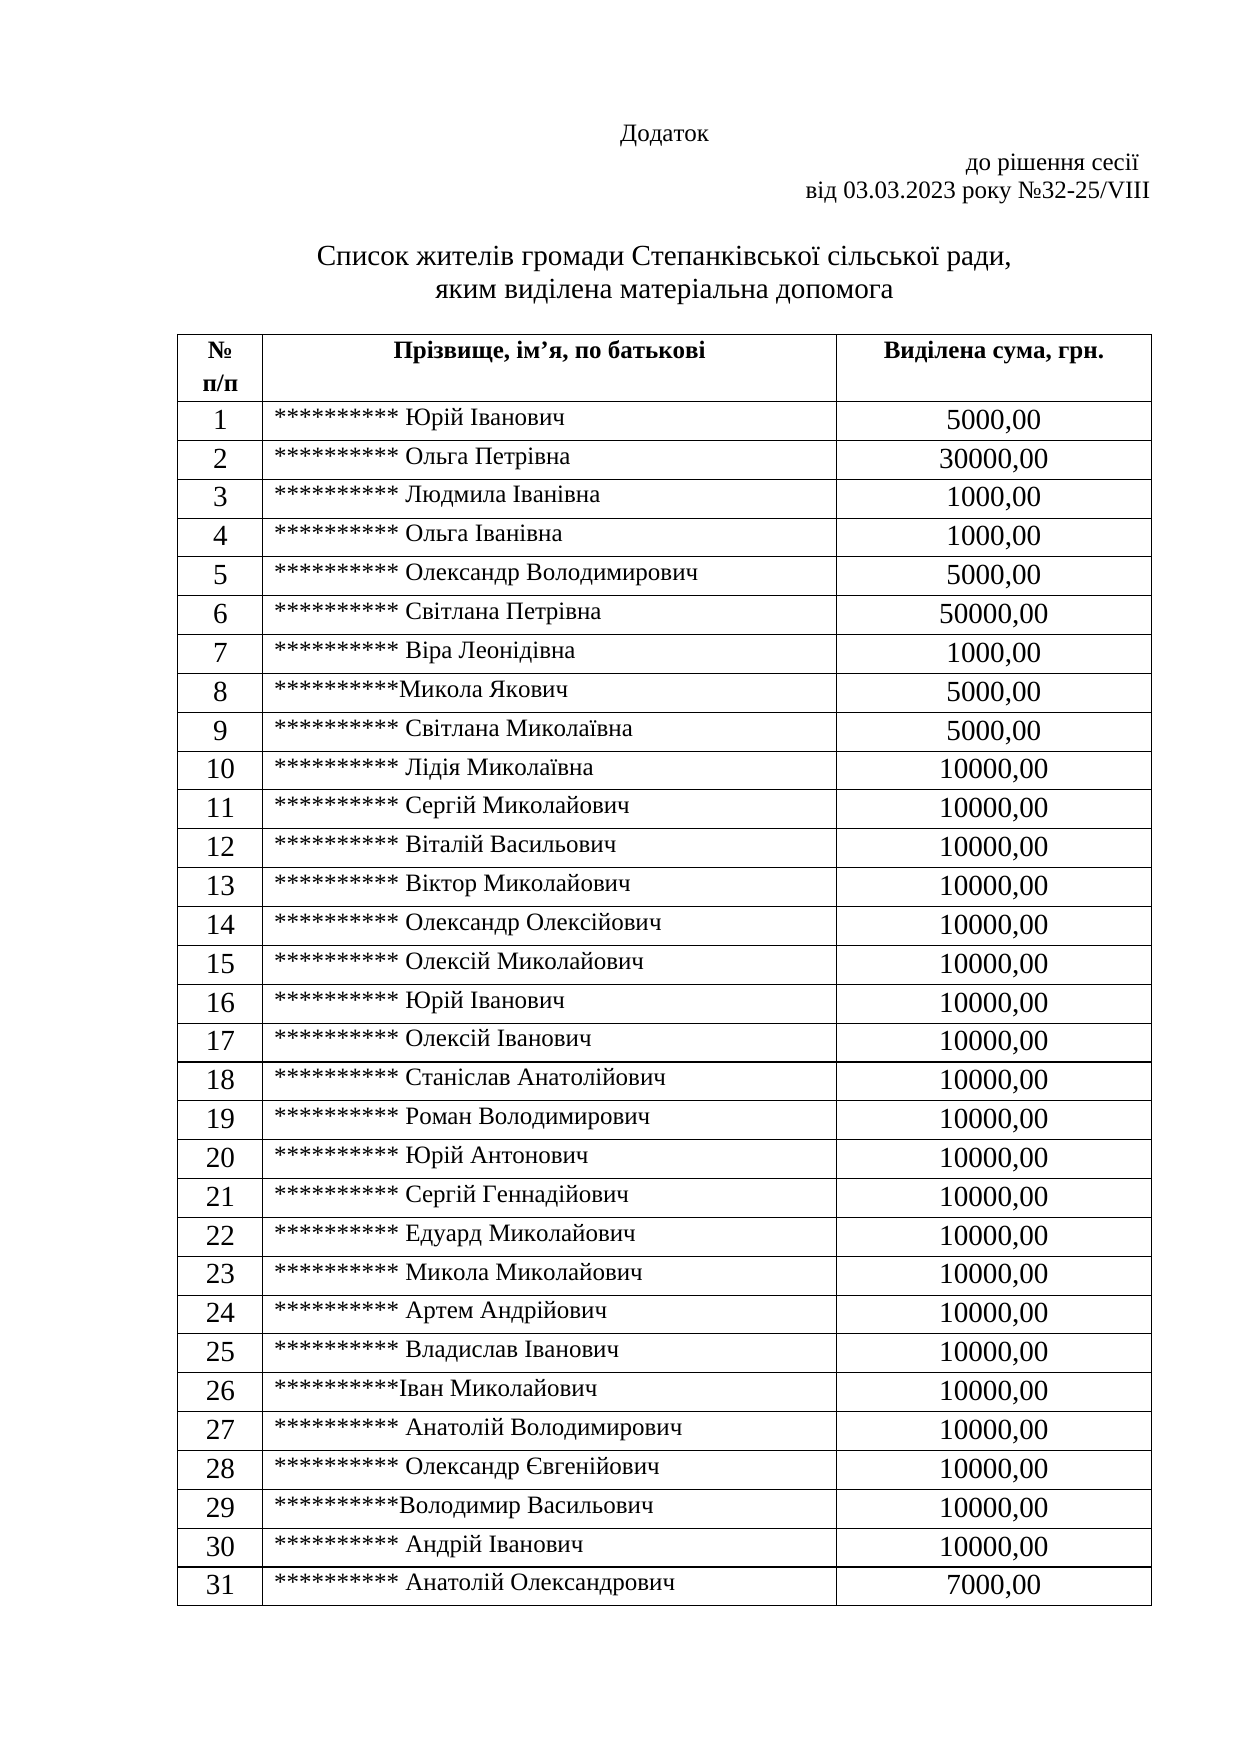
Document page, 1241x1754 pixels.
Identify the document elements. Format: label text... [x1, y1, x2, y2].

table_cell 3 [178, 480, 262, 517]
table_cell 30 [178, 1529, 262, 1566]
table_cell 20 [178, 1140, 262, 1178]
table_cell 10000,00 [837, 1529, 1151, 1566]
table_cell 19 [178, 1101, 262, 1139]
table_cell ********** Ольга Іванівна [263, 519, 836, 556]
table_cell ********** Олександр Євгенійович [263, 1451, 836, 1489]
table_cell 15 [178, 946, 262, 984]
table_cell ********** Юрій Антонович [263, 1140, 836, 1178]
table_cell 31 [178, 1568, 262, 1605]
table_cell 16 [178, 985, 262, 1022]
table_cell ********** Олексій Іванович [263, 1024, 836, 1061]
table_cell ********** Юрій Іванович [263, 402, 836, 440]
table_cell ********** Сергій Геннадійович [263, 1179, 836, 1217]
table_cell ********** Ольга Петрівна [263, 441, 836, 478]
table_cell **********Володимир Васильович [263, 1490, 836, 1528]
table_cell 10000,00 [837, 1179, 1151, 1217]
table_cell 8 [178, 674, 262, 712]
table_cell 10000,00 [837, 1334, 1151, 1372]
table_cell 22 [178, 1218, 262, 1256]
table_cell 4 [178, 519, 262, 556]
table_cell 28 [178, 1451, 262, 1489]
table_cell 1 [178, 402, 262, 440]
table_cell 10000,00 [837, 1140, 1151, 1178]
table_cell ********** Лідія Миколаївна [263, 752, 836, 789]
table_cell ********** Артем Андрійович [263, 1296, 836, 1333]
table_cell 1000,00 [837, 480, 1151, 517]
text Список жителів громади Степанківської сільської ради, [177, 238, 1152, 271]
table_cell ********** Олександр Олексійович [263, 907, 836, 945]
text Додаток [177, 118, 1152, 147]
table_cell 10000,00 [837, 752, 1151, 789]
table_cell 5 [178, 557, 262, 595]
table_cell 13 [178, 868, 262, 906]
table_cell 10000,00 [837, 1063, 1151, 1100]
table_cell ********** Світлана Миколаївна [263, 713, 836, 751]
table_cell 9 [178, 713, 262, 751]
table_cell 10000,00 [837, 985, 1151, 1022]
table_cell ********** Сергій Миколайович [263, 790, 836, 828]
table_cell 10000,00 [837, 1101, 1151, 1139]
table_cell ********** Роман Володимирович [263, 1101, 836, 1139]
table_cell 1000,00 [837, 635, 1151, 673]
table_cell 25 [178, 1334, 262, 1372]
table_cell ********** Едуард Миколайович [263, 1218, 836, 1256]
table_cell ********** Станіслав Анатолійович [263, 1063, 836, 1100]
table_cell 11 [178, 790, 262, 828]
table_cell ********** Віра Леонідівна [263, 635, 836, 673]
table_cell ********** Владислав Іванович [263, 1334, 836, 1372]
table_cell 10000,00 [837, 1024, 1151, 1061]
table_cell 24 [178, 1296, 262, 1333]
table_cell 10000,00 [837, 1412, 1151, 1450]
table_header № п/п [178, 335, 262, 401]
table_cell 5000,00 [837, 557, 1151, 595]
table_cell 29 [178, 1490, 262, 1528]
table_cell **********Микола Якович [263, 674, 836, 712]
table_header Виділена сума, грн. [837, 335, 1151, 401]
table_cell 10000,00 [837, 1257, 1151, 1294]
table_cell 5000,00 [837, 402, 1151, 440]
table_cell 18 [178, 1063, 262, 1100]
table_cell ********** Андрій Іванович [263, 1529, 836, 1566]
table_cell 10000,00 [837, 907, 1151, 945]
table_cell 5000,00 [837, 713, 1151, 751]
text до рішення сесії [177, 147, 1152, 176]
table_cell 10000,00 [837, 1373, 1151, 1411]
table_cell **********Іван Миколайович [263, 1373, 836, 1411]
table_cell 10000,00 [837, 829, 1151, 867]
table_header Прізвище, ім’я, по батькові [263, 335, 836, 401]
table_cell 10000,00 [837, 1296, 1151, 1333]
table_cell 10000,00 [837, 868, 1151, 906]
table_cell 10 [178, 752, 262, 789]
table_cell 10000,00 [837, 946, 1151, 984]
text від 03.03.2023 року №32-25/VІІІ [177, 176, 1152, 204]
table_cell ********** Олександр Володимирович [263, 557, 836, 595]
table_cell 10000,00 [837, 1490, 1151, 1528]
table_cell 21 [178, 1179, 262, 1217]
table_cell ********** Світлана Петрівна [263, 596, 836, 634]
text яким виділена матеріальна допомога [177, 271, 1152, 305]
table_cell 7000,00 [837, 1568, 1151, 1605]
table_cell 26 [178, 1373, 262, 1411]
table_cell 10000,00 [837, 1451, 1151, 1489]
table_cell 1000,00 [837, 519, 1151, 556]
table_cell 7 [178, 635, 262, 673]
table_cell 23 [178, 1257, 262, 1294]
table_cell ********** Віталій Васильович [263, 829, 836, 867]
table_cell 10000,00 [837, 790, 1151, 828]
table_cell 10000,00 [837, 1218, 1151, 1256]
table_cell ********** Анатолій Олександрович [263, 1568, 836, 1605]
table_cell 2 [178, 441, 262, 478]
table_cell ********** Юрій Іванович [263, 985, 836, 1022]
table_cell ********** Віктор Миколайович [263, 868, 836, 906]
table_cell 5000,00 [837, 674, 1151, 712]
table_cell 17 [178, 1024, 262, 1061]
table_cell 50000,00 [837, 596, 1151, 634]
table_cell ********** Микола Миколайович [263, 1257, 836, 1294]
table_cell ********** Олексій Миколайович [263, 946, 836, 984]
table_cell ********** Людмила Іванівна [263, 480, 836, 517]
table_cell 27 [178, 1412, 262, 1450]
table_cell 6 [178, 596, 262, 634]
table_cell ********** Анатолій Володимирович [263, 1412, 836, 1450]
table_cell 14 [178, 907, 262, 945]
table_cell 12 [178, 829, 262, 867]
table_cell 30000,00 [837, 441, 1151, 478]
